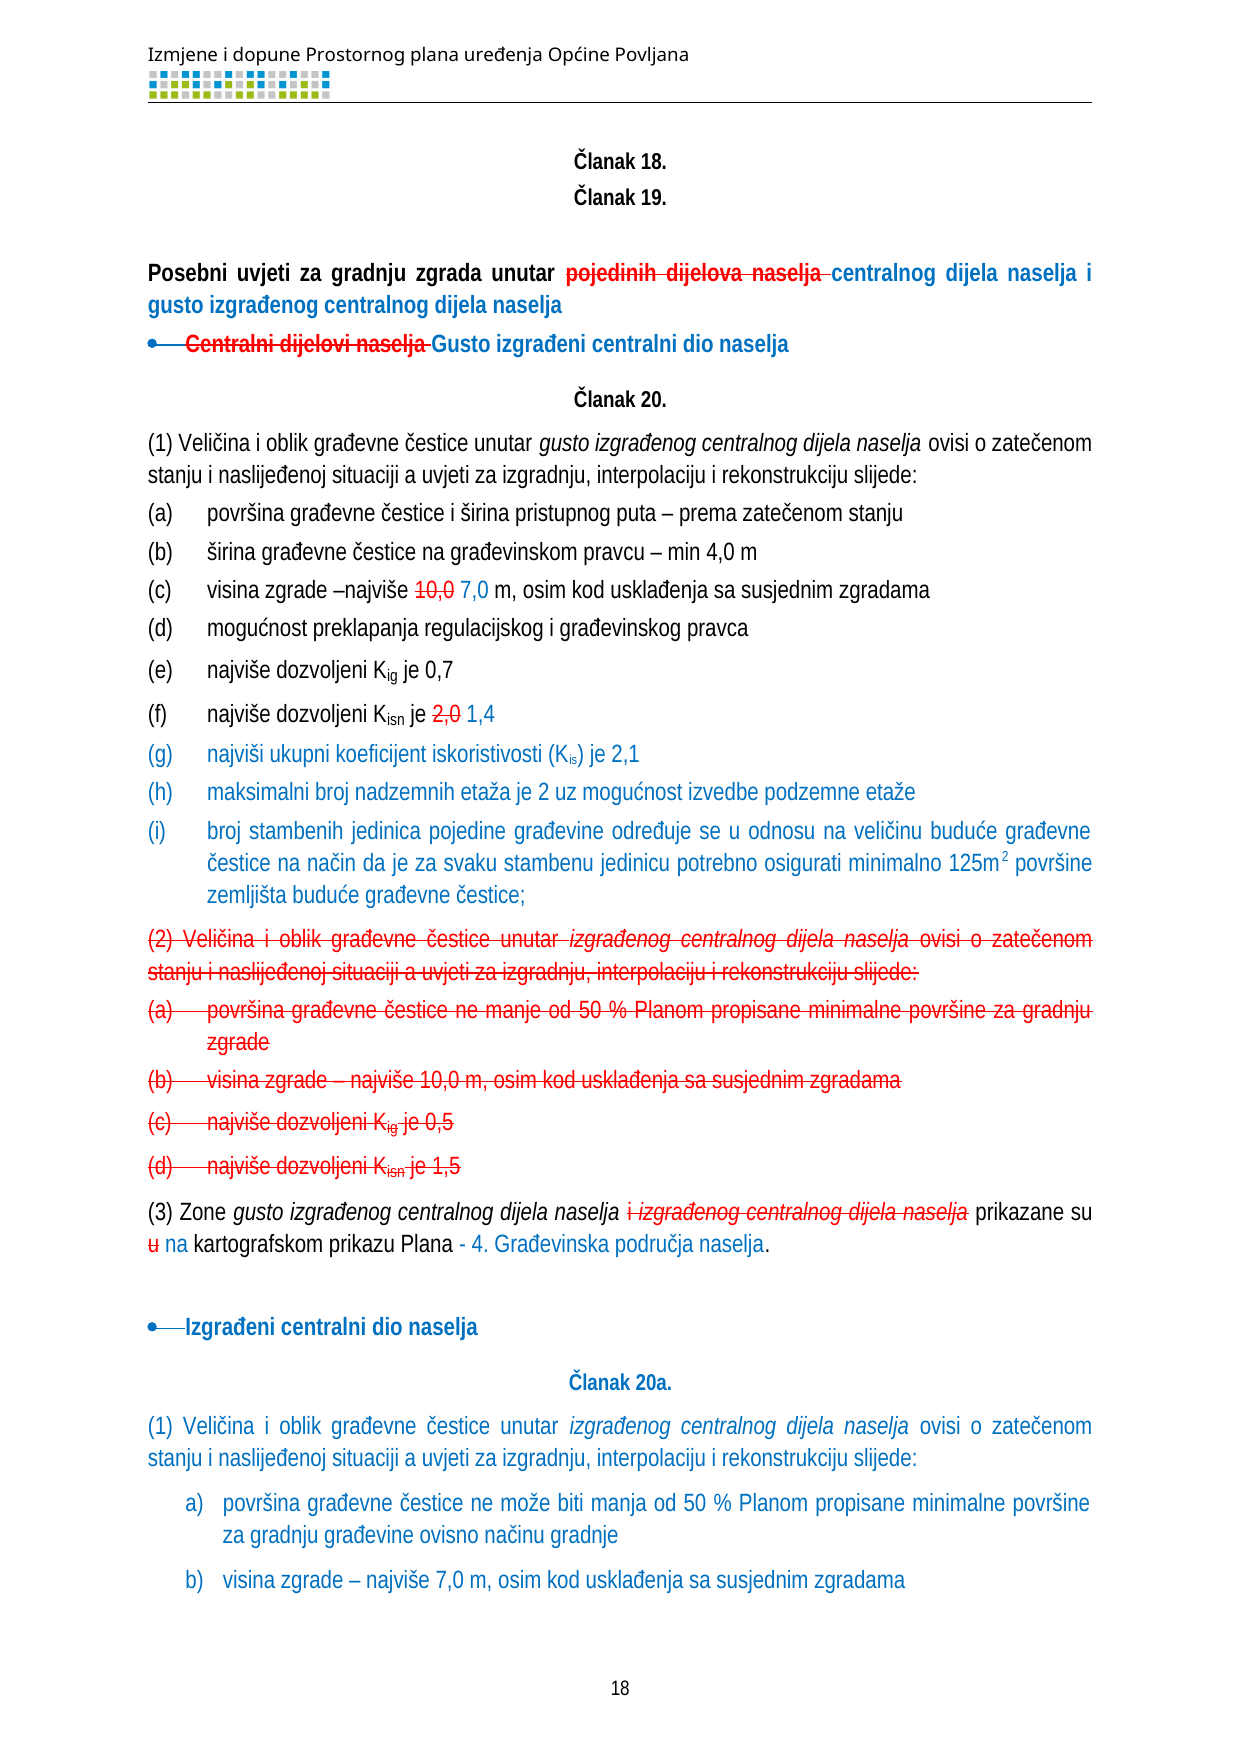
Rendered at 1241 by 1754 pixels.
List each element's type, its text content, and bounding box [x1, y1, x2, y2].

list najviše dozvoljeni Kisn je 2,0 1,4 [148, 695, 1092, 729]
text (1) Veličina i oblik građevne čestice unutar izgrađenog centralnog dijela naselja ovisi o zatečenom stanju i naslijeđenoj situaciji a uvjeti za izgradnju, interpolaciju i rekonstrukciju slijede: [148, 1411, 1092, 1472]
list površina građevne čestice ne manje od 50 % Planom propisane minimalne površine za gradnju zgrade [148, 1012, 1092, 1056]
list mogućnost preklapanja regulacijskog i građevinskog pravca [148, 613, 1092, 642]
text (3) Zone gusto izgrađenog centralnog dijela naselja i izgrađenog centralnog dijela naselja prikazane su u na kartografskom prikazu Plana - 4. Građevinska područja naselja. [148, 1197, 1092, 1258]
text (1) Veličina i oblik građevne čestice unutar gusto izgrađenog centralnog dijela naselja ovisi o zatečenom stanju i naslijeđenoj situaciji a uvjeti za izgradnju, interpolaciju i rekonstrukciju slijede: [148, 428, 1092, 489]
text Članak 20a. [148, 1369, 1092, 1396]
text (2) Veličina i oblik građevne čestice unutar izgrađenog centralnog dijela naselja ovisi o zatečenom stanju i naslijeđenoj situaciji a uvjeti za izgradnju, interpolaciju i rekonstrukciju slijede: [148, 941, 1092, 985]
list najviše dozvoljeni Kig je 0,5 [148, 1103, 1092, 1137]
text (2) Veličina i oblik građevne čestice unutar izgrađenog centralnog dijela naselja ovisi o zatečenom stanju i naslijeđenoj situaciji a uvjeti za izgradnju, interpolaciju i rekonstrukciju slijede: [148, 924, 1092, 940]
list površina građevne čestice ne može biti manja od 50 % Planom propisane minimalne površine za gradnju građevine ovisno načinu gradnje [185, 1488, 1092, 1549]
text Posebni uvjeti za gradnju zgrada unutar pojedinih dijelova naselja centralnog dijela naselja i gusto izgrađenog centralnog dijela naselja [148, 258, 1092, 319]
list Izgrađeni centralni dio naselja [148, 1312, 1092, 1341]
text Članak 20. [148, 386, 1092, 412]
list površina građevne čestice i širina pristupnog puta – prema zatečenom stanju [148, 498, 1092, 527]
list površina građevne čestice ne manje od 50 % Planom propisane minimalne površine za gradnju zgrade [148, 995, 1092, 1011]
list najviše dozvoljeni Kisn je 1,5 [148, 1147, 1092, 1181]
list visina zgrade – najviše 10,0 m, osim kod usklađenja sa susjednim zgradama [148, 1065, 1092, 1094]
list najviše dozvoljeni Kig je 0,7 [148, 652, 1092, 685]
picture [147, 71, 333, 100]
list širina građevne čestice na građevinskom pravcu – min 4,0 m [148, 537, 1092, 565]
list maksimalni broj nadzemnih etaža je 2 uz mogućnost izvedbe podzemne etaže [148, 777, 1092, 806]
list najviši ukupni koeficijent iskoristivosti (Kis) je 2,1 [148, 739, 1092, 768]
list Centralni dijelovi naselja Gusto izgrađeni centralni dio naselja [148, 329, 1092, 357]
list visina zgrade – najviše 7,0 m, osim kod usklađenja sa susjednim zgradama [185, 1565, 1092, 1593]
list visina zgrade –najviše 10,0 7,0 m, osim kod usklađenja sa susjednim zgradama [148, 575, 1092, 604]
text Članak 19. [148, 184, 1092, 211]
list broj stambenih jedinica pojedine građevine određuje se u odnosu na veličinu buduće građevne čestice na način da je za svaku stambenu jedinicu potrebno osigurati minimalno 125m2 površine zemljišta buduće građevne čestice; [148, 816, 1092, 908]
text Članak 18. [148, 148, 1092, 174]
